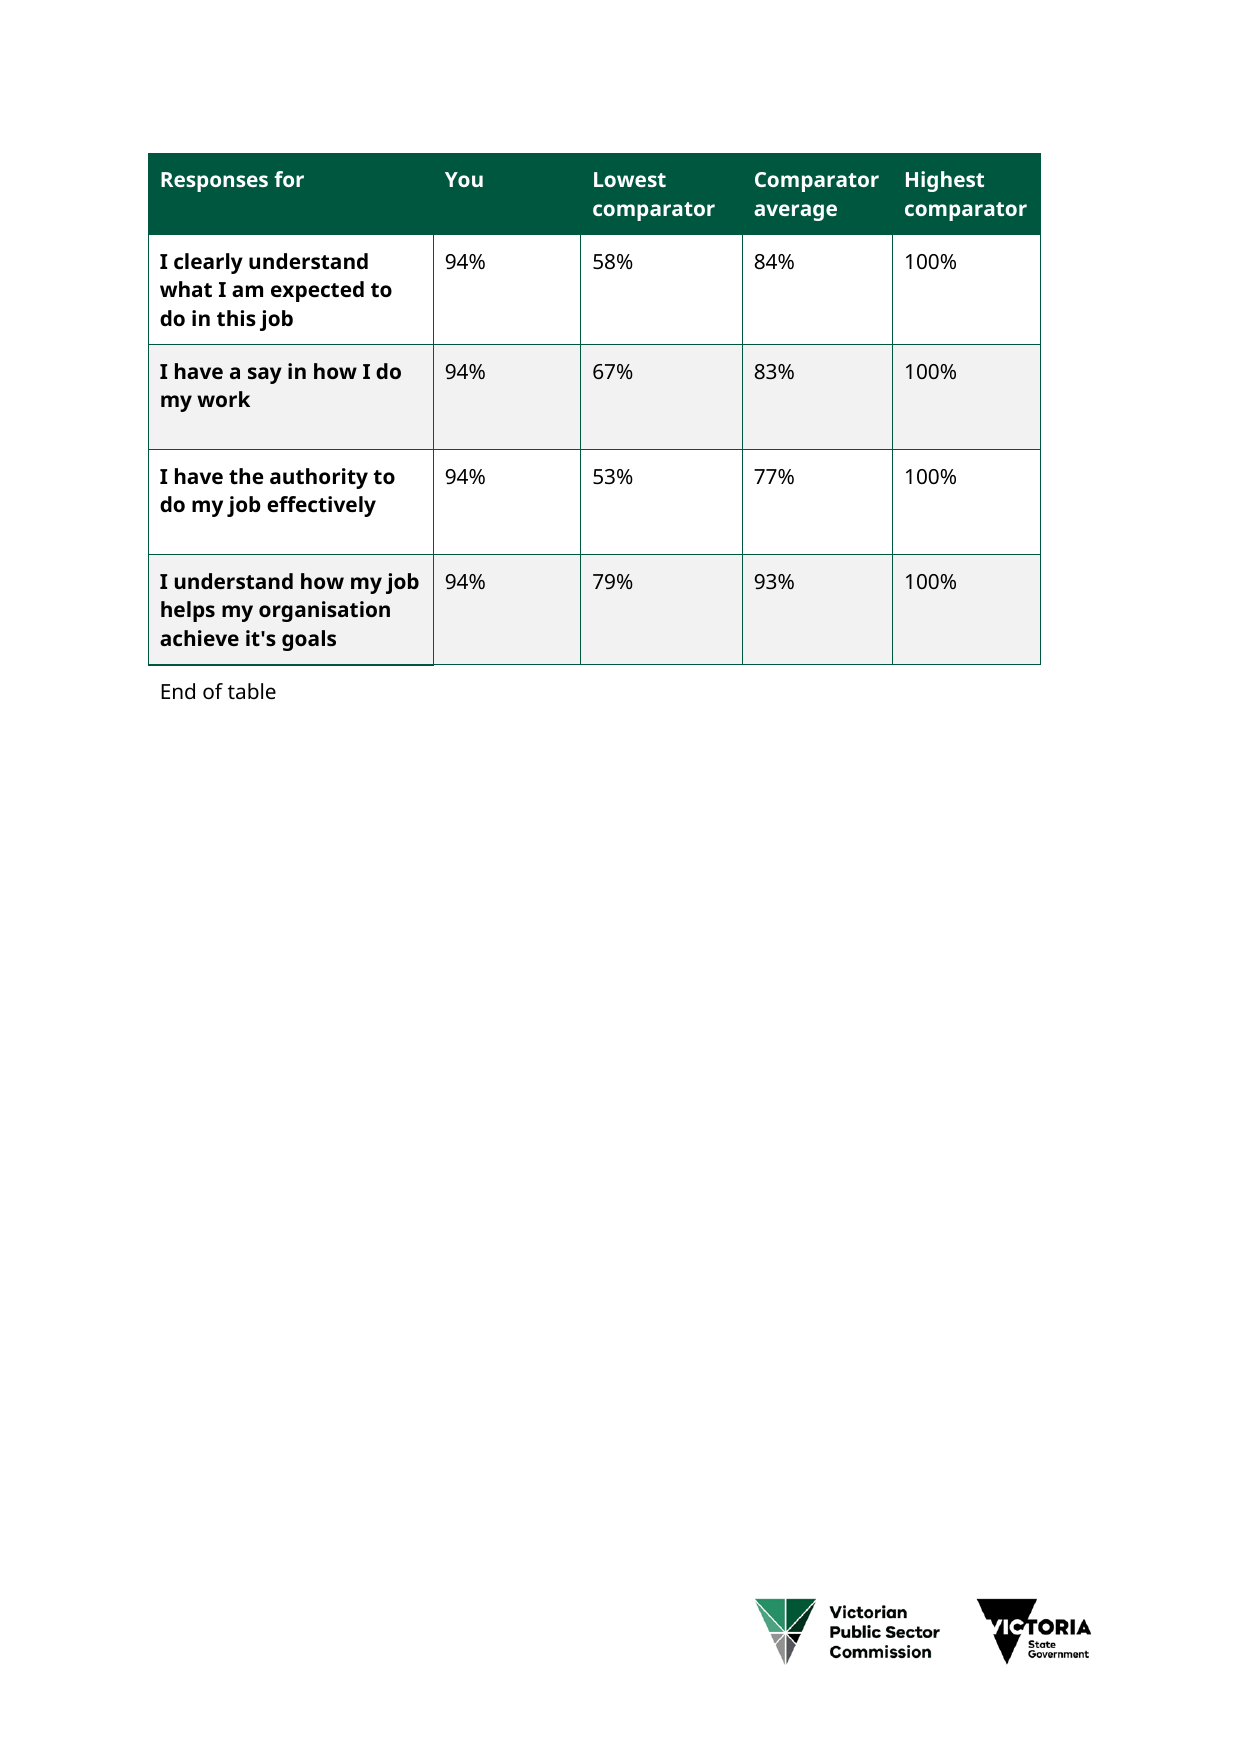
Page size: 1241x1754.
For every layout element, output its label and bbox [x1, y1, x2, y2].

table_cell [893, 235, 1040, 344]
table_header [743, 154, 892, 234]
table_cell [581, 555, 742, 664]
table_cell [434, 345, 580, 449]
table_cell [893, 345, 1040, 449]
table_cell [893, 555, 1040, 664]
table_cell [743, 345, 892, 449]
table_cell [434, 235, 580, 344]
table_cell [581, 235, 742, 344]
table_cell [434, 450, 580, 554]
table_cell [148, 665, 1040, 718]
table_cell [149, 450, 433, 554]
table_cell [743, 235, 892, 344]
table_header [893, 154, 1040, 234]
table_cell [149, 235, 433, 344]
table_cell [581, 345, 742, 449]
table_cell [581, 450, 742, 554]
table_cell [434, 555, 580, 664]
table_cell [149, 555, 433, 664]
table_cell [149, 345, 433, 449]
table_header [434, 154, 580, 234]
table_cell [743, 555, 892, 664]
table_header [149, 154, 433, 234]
picture [754, 1598, 1093, 1666]
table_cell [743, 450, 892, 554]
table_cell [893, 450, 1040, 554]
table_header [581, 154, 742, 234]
